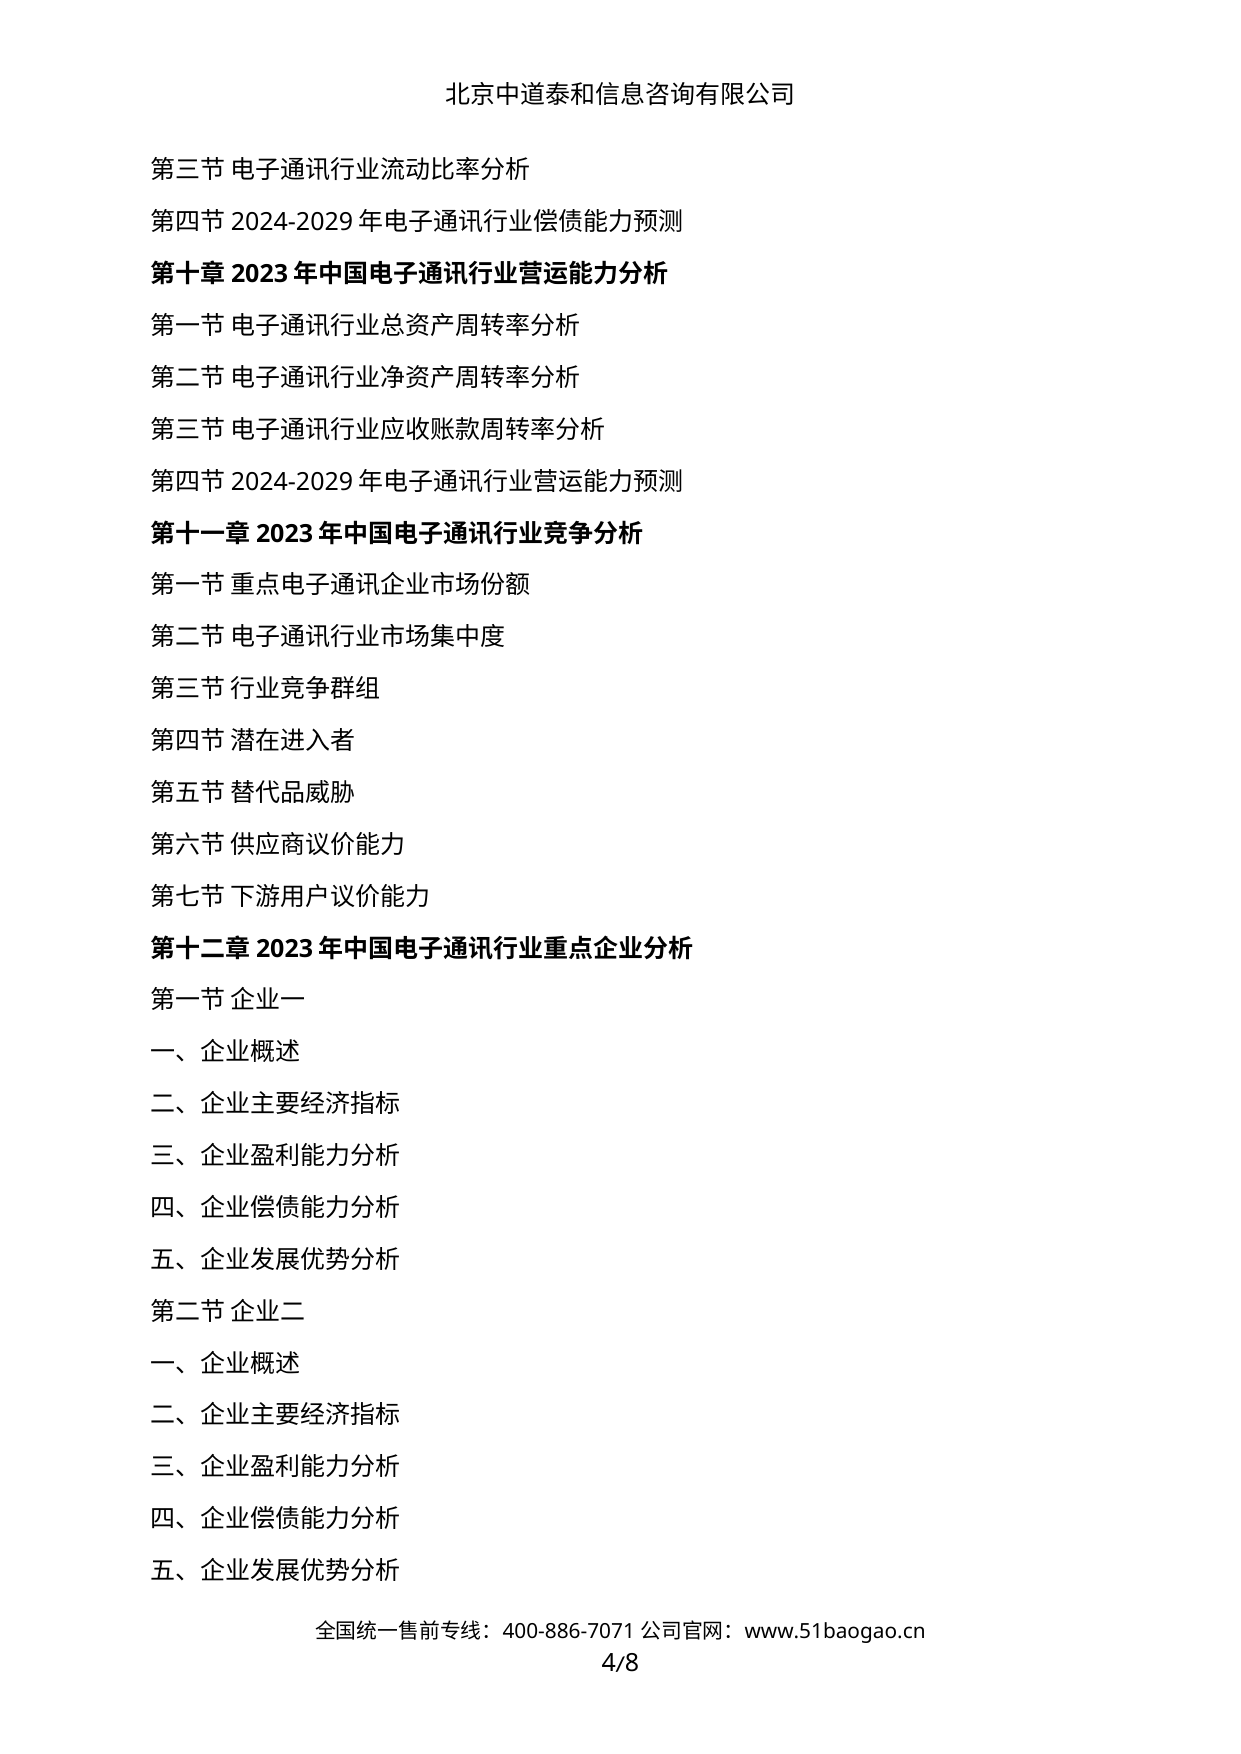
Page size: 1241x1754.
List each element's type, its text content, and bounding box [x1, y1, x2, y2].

text 五、企业发展优势分析 [150, 1239, 1090, 1276]
text 二、企业主要经济指标 [150, 1395, 1090, 1431]
text 第四节 2024-2029年电子通讯行业偿债能力预测 [150, 202, 1090, 238]
text 四、企业偿债能力分析 [150, 1499, 1090, 1535]
text 第一节 重点电子通讯企业市场份额 [150, 565, 1090, 601]
text 一、企业概述 [150, 1032, 1090, 1068]
text 第二节 电子通讯行业净资产周转率分析 [150, 357, 1090, 394]
text 第一节 电子通讯行业总资产周转率分析 [150, 306, 1090, 342]
text 一、企业概述 [150, 1343, 1090, 1379]
text 第一节 企业一 [150, 980, 1090, 1016]
text 第三节 电子通讯行业应收账款周转率分析 [150, 409, 1090, 446]
text 五、企业发展优势分析 [150, 1551, 1090, 1587]
text 二、企业主要经济指标 [150, 1084, 1090, 1120]
text 第六节 供应商议价能力 [150, 824, 1090, 861]
text 第七节 下游用户议价能力 [150, 876, 1090, 912]
text 第五节 替代品威胁 [150, 772, 1090, 809]
text 三、企业盈利能力分析 [150, 1447, 1090, 1483]
text 第十章 2023年中国电子通讯行业营运能力分析 [150, 254, 1090, 290]
text 第十一章 2023年中国电子通讯行业竞争分析 [150, 513, 1090, 549]
text 第四节 2024-2029年电子通讯行业营运能力预测 [150, 461, 1090, 497]
text 三、企业盈利能力分析 [150, 1136, 1090, 1172]
text 第三节 行业竞争群组 [150, 669, 1090, 705]
text 第二节 企业二 [150, 1291, 1090, 1327]
text 四、企业偿债能力分析 [150, 1187, 1090, 1224]
text 第二节 电子通讯行业市场集中度 [150, 617, 1090, 653]
text 第四节 潜在进入者 [150, 721, 1090, 757]
text 第十二章 2023年中国电子通讯行业重点企业分析 [150, 928, 1090, 964]
text 第三节 电子通讯行业流动比率分析 [150, 150, 1090, 186]
